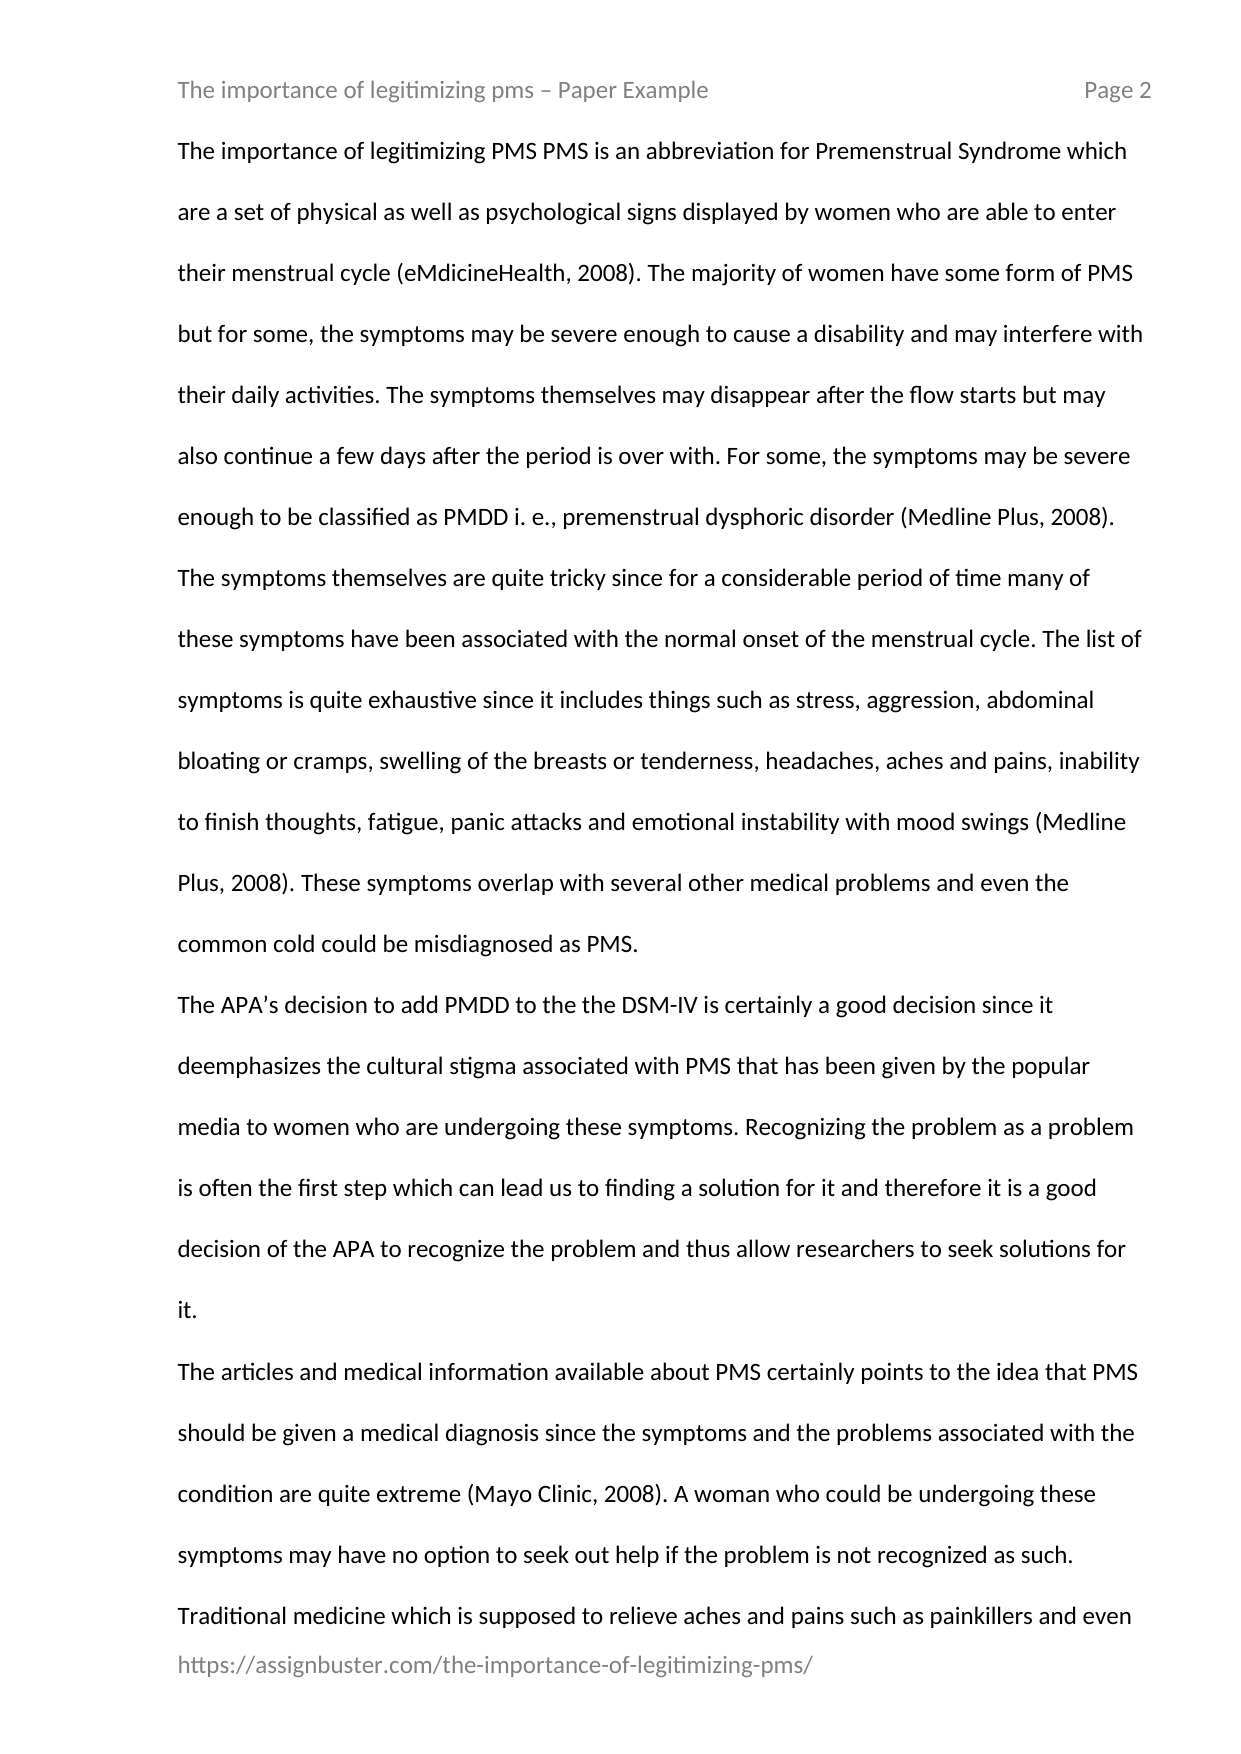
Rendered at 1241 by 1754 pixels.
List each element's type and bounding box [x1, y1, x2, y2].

text [177, 135, 1152, 1630]
